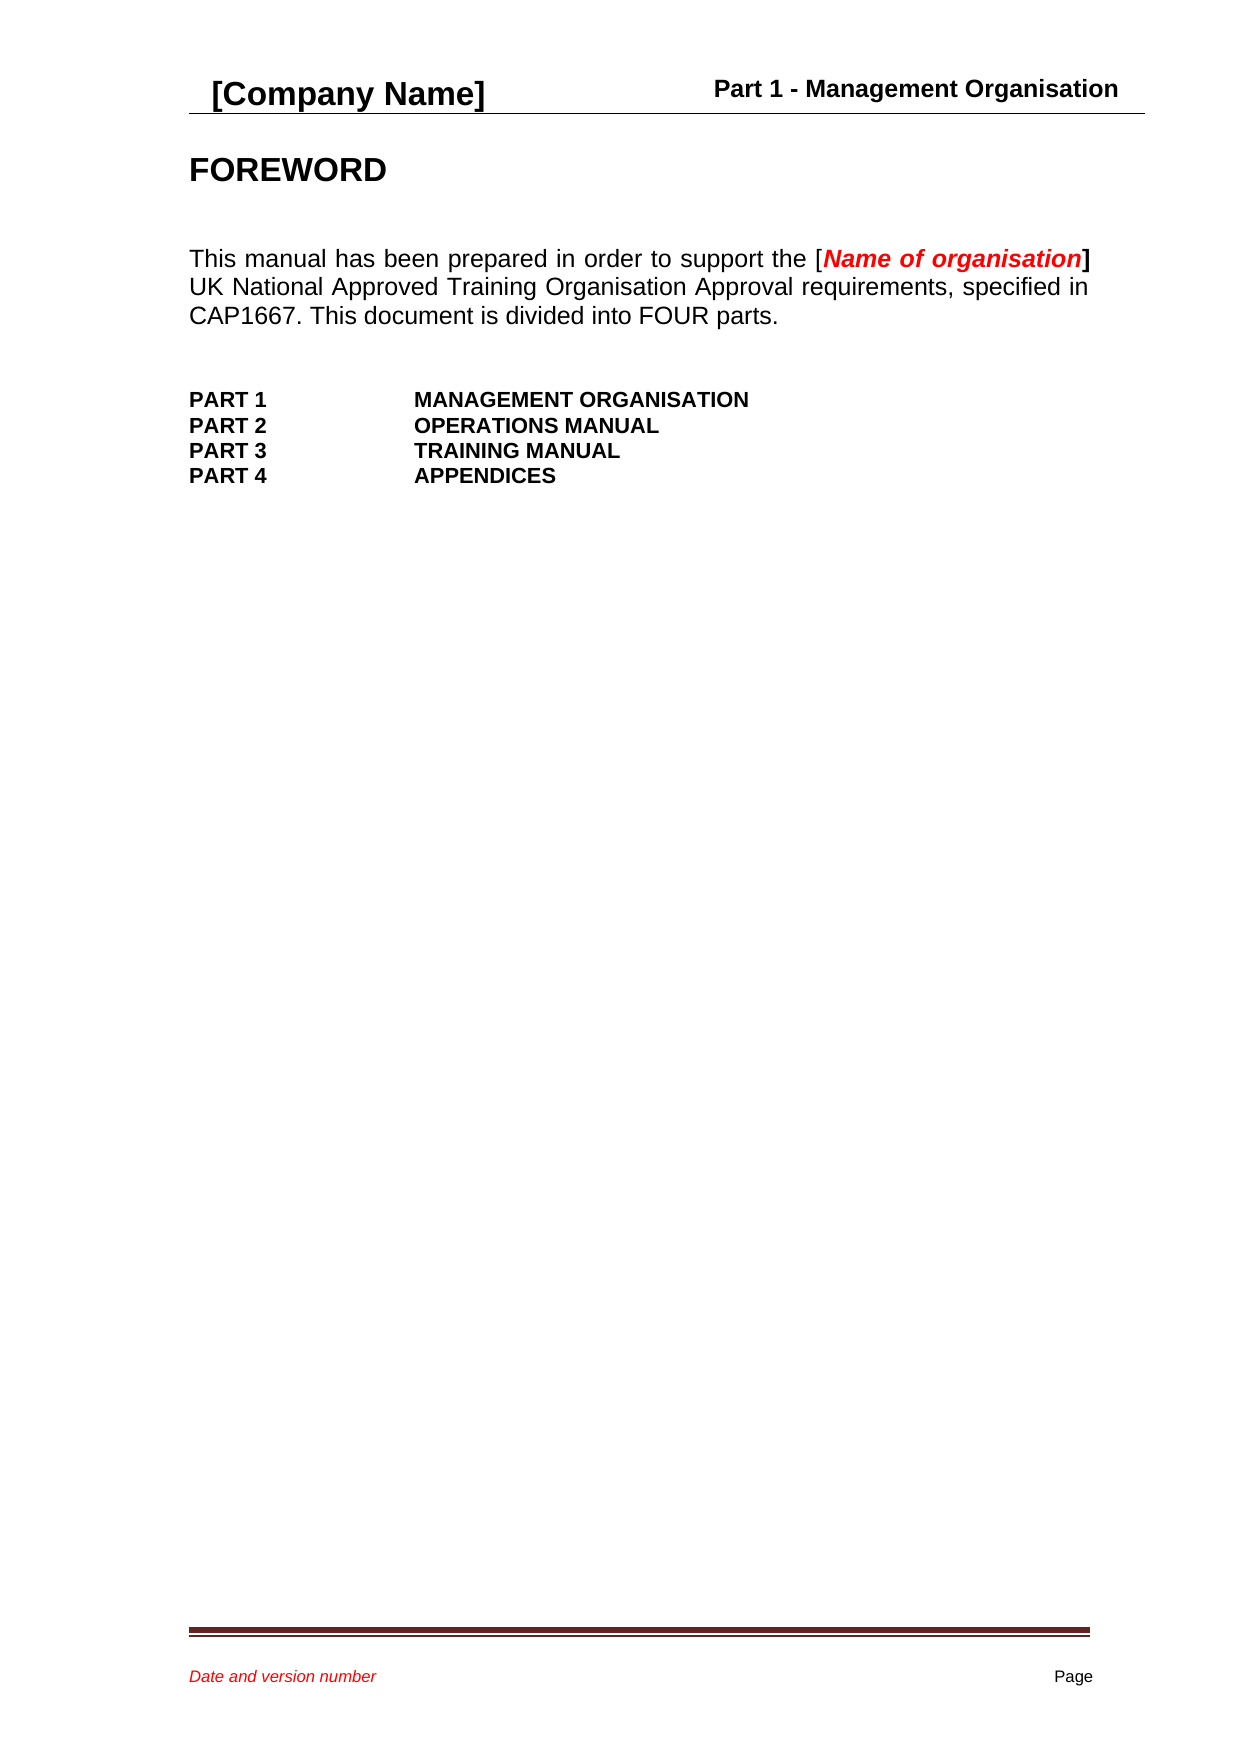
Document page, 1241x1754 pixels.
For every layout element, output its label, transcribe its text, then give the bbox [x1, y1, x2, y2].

text This manual has been prepared in order to support the [Name of organisation] UK National Approved Training Organisation Approval requirements, specified in CAP1667. This document is divided into FOUR parts. [189, 243, 1090, 330]
text PART 2 OPERATIONS MANUAL [189, 412, 1090, 438]
subtitle FOREWORD [189, 150, 1090, 188]
text PART 4 APPENDICES [189, 463, 1090, 488]
text PART 1 MANAGEMENT ORGANISATION [189, 387, 1090, 412]
text PART 3 TRAINING MANUAL [189, 438, 1090, 463]
